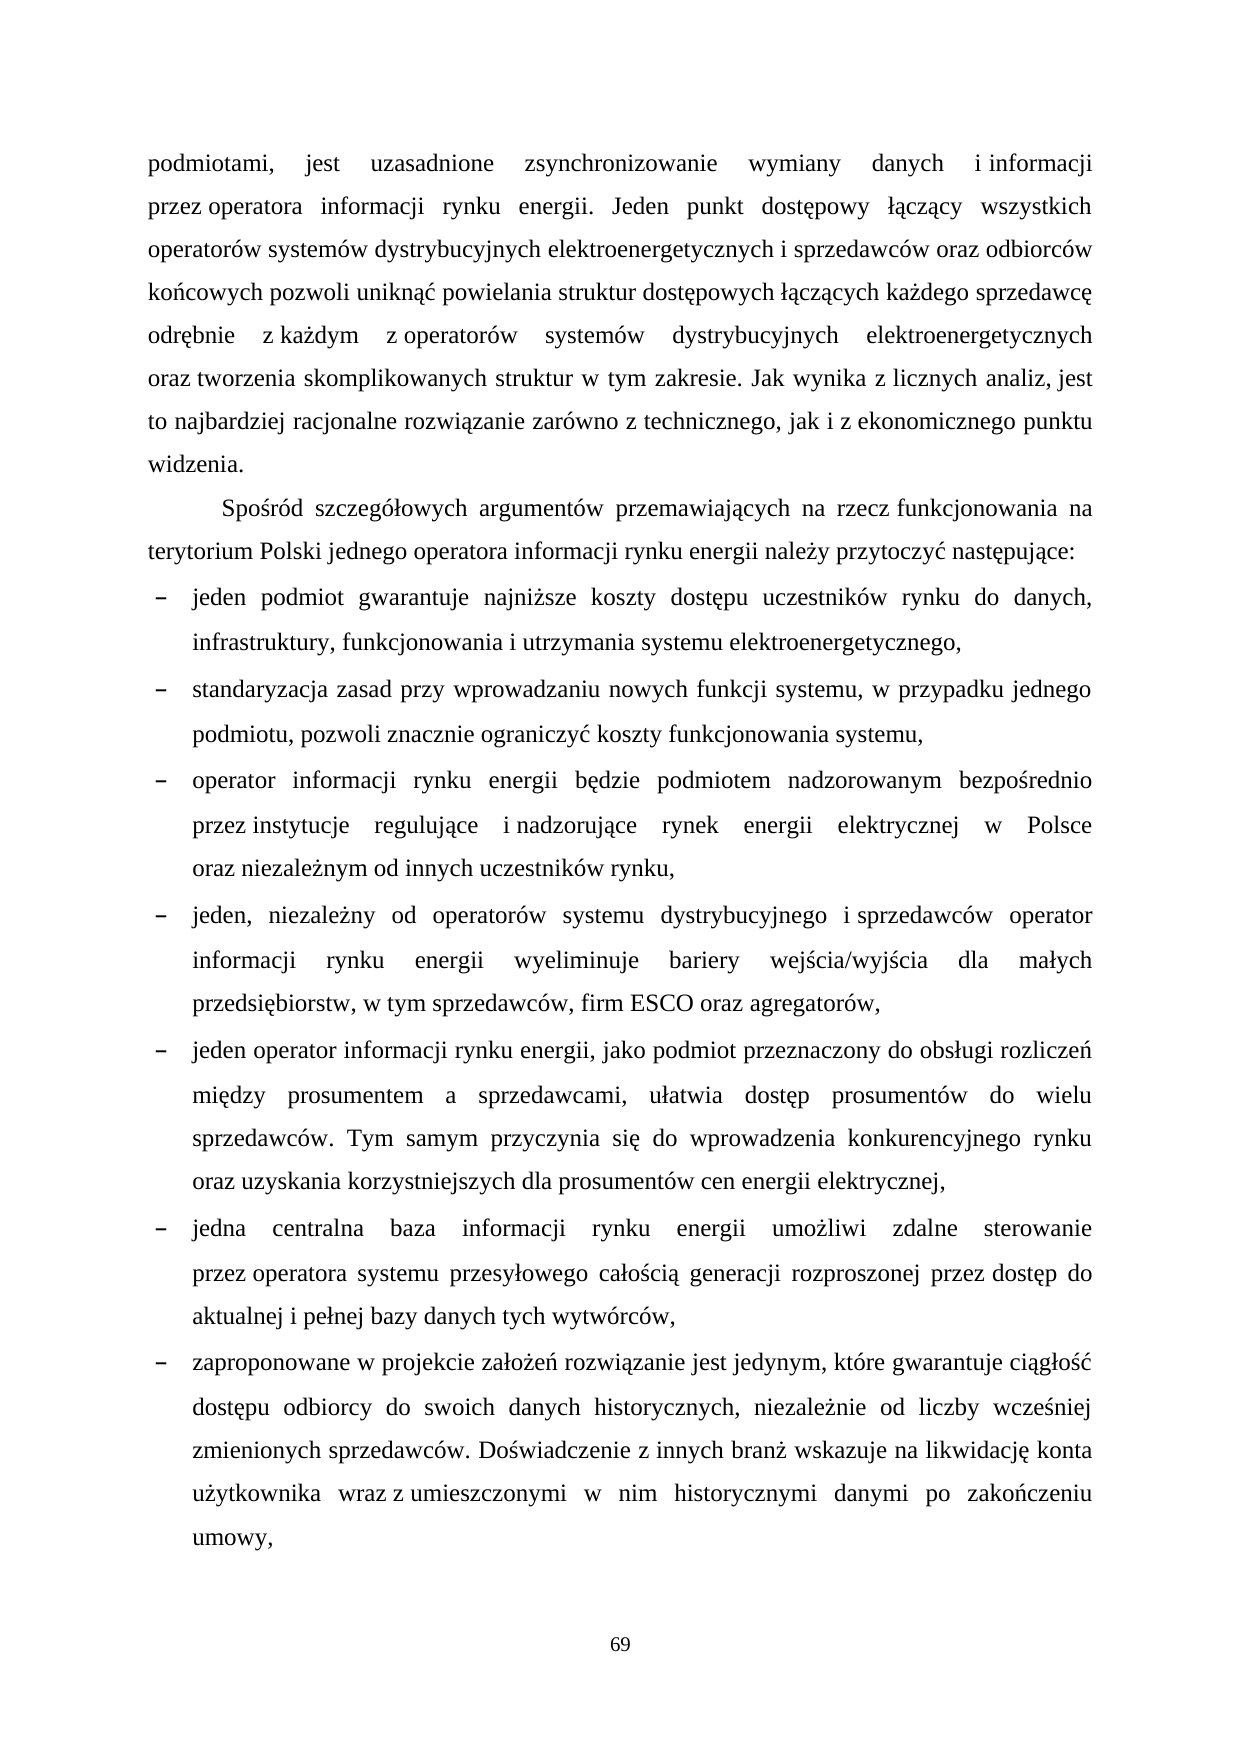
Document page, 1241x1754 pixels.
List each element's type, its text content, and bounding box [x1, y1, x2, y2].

list jeden podmiot gwarantuje najniższe koszty dostępu uczestników rynku do danych, infrastruktury, funkcjonowania i utrzymania systemu elektroenergetycznego, [154, 579, 1093, 656]
list zaproponowane w projekcie założeń rozwiązanie jest jedynym, które gwarantuje ciągłość dostępu odbiorcy do swoich danych historycznych, niezależnie od liczby wcześniej zmienionych sprzedawców. Doświadczenie z innych branż wskazuje na likwidację konta użytkownika wraz z umieszczonymi w nim historycznymi danymi po zakończeniu umowy, [154, 1344, 1093, 1550]
list standaryzacja zasad przy wprowadzaniu nowych funkcji systemu, w przypadku jednego podmiotu, pozwoli znacznie ograniczyć koszty funkcjonowania systemu, [154, 670, 1093, 748]
list jeden operator informacji rynku energii, jako podmiot przeznaczony do obsługi rozliczeń między prosumentem a sprzedawcami, ułatwia dostęp prosumentów do wielu sprzedawców. Tym samym przyczynia się do wprowadzenia konkurencyjnego rynku oraz uzyskania korzystniejszych dla prosumentów cen energii elektrycznej, [154, 1031, 1093, 1195]
list jeden, niezależny od operatorów systemu dystrybucyjnego i sprzedawców operator informacji rynku energii wyeliminuje bariery wejścia/wyjścia dla małych przedsiębiorstw, w tym sprzedawców, firm ESCO oraz agregatorów, [154, 897, 1093, 1017]
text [148, 148, 1093, 478]
text Spośród szczegółowych argumentów przemawiających na rzecz funkcjonowania na terytorium Polski jednego operatora informacji rynku energii należy przytoczyć następujące: [148, 493, 1093, 564]
list operator informacji rynku energii będzie podmiotem nadzorowanym bezpośrednio przez instytucje regulujące i nadzorujące rynek energii elektrycznej w Polsce oraz niezależnym od innych uczestników rynku, [154, 762, 1093, 882]
list jedna centralna baza informacji rynku energii umożliwi zdalne sterowanie przez operatora systemu przesyłowego całością generacji rozproszonej przez dostęp do aktualnej i pełnej bazy danych tych wytwórców, [154, 1209, 1093, 1329]
